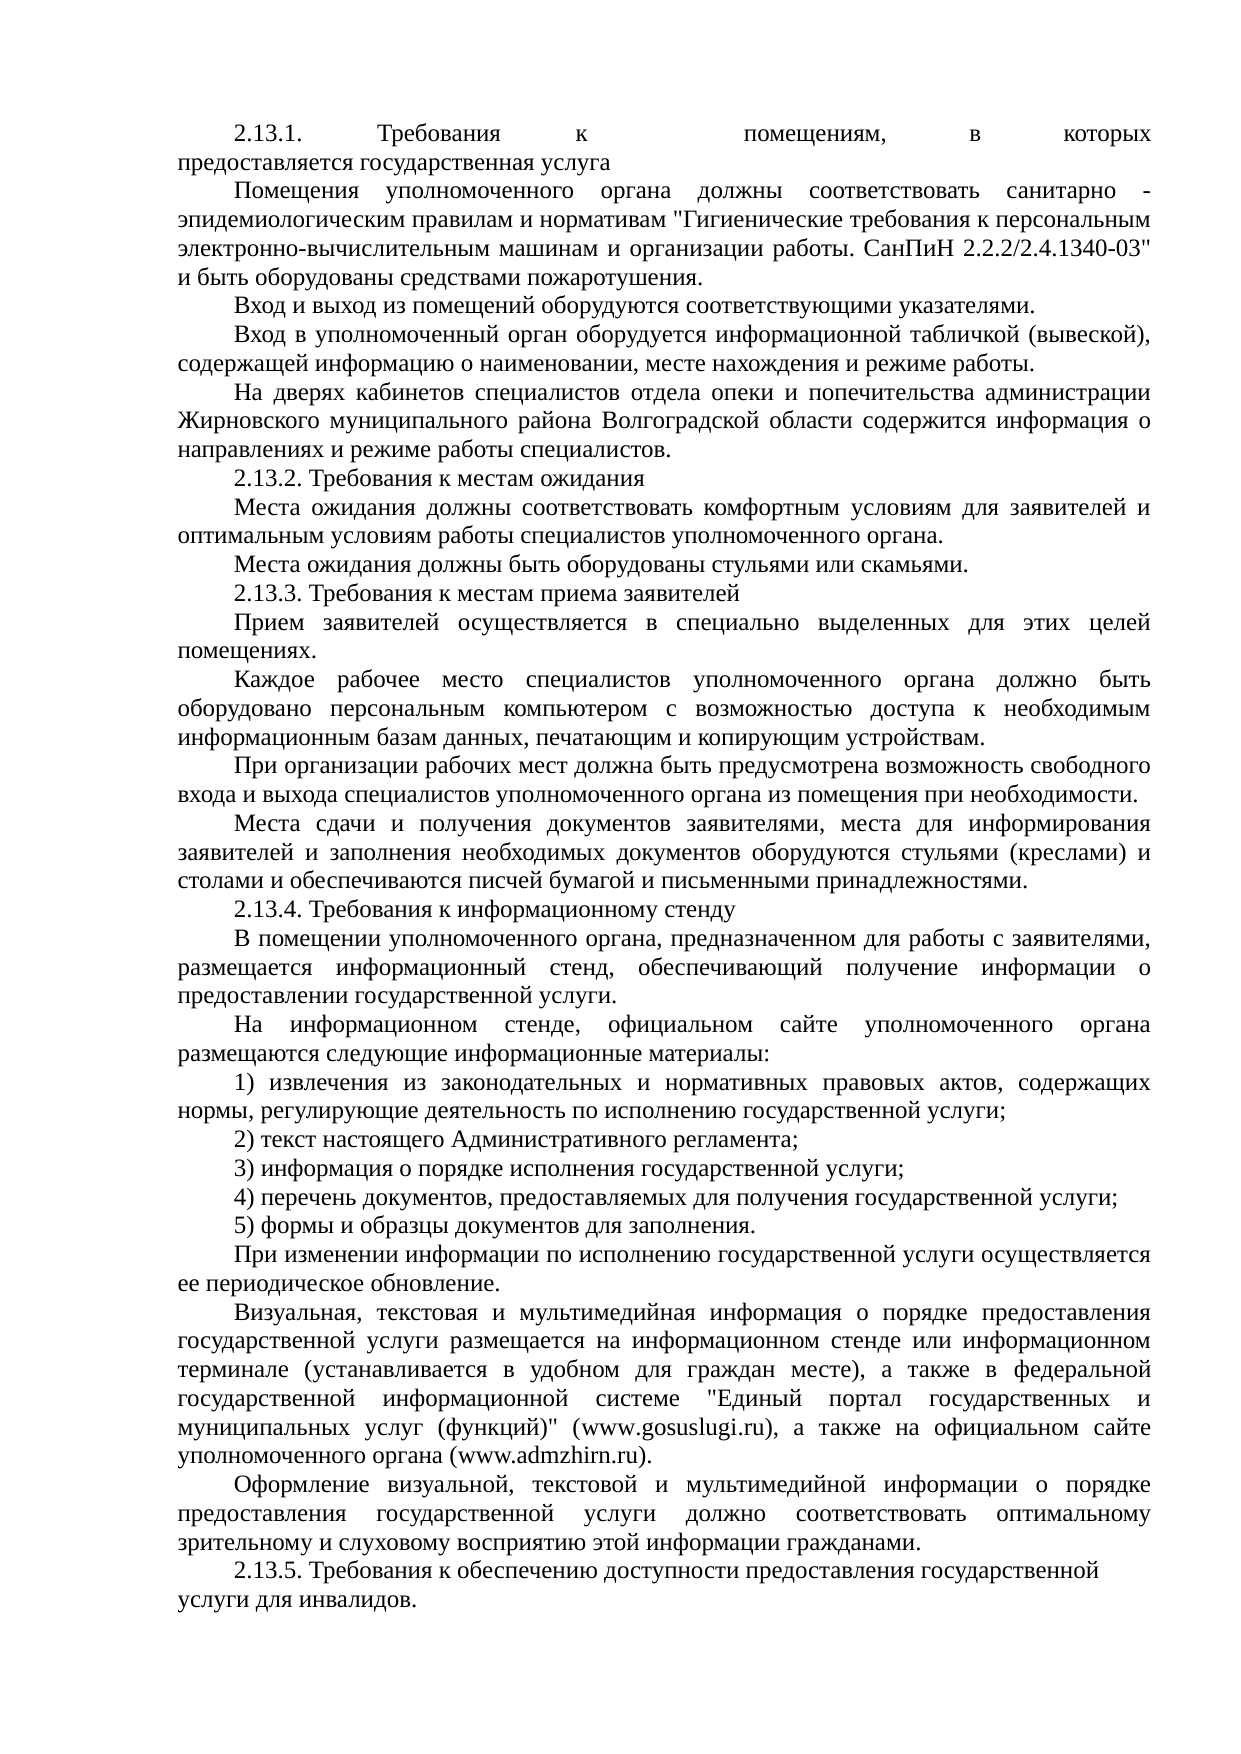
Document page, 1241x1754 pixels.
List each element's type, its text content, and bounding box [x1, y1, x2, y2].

list 4) перечень документов, предоставляемых для получения государственной услуги; [177, 1182, 1152, 1211]
text Визуальная, текстовая и мультимедийная информация о порядке предоставления государственной услуги размещается на информационном стенде или информационном терминале (устанавливается в удобном для граждан месте), а также в федеральной государственной информационной системе "Единый портал государственных и муниципальных услуг (функций)" (www.gosuslugi.ru), а также на официальном сайте уполномоченного органа (www.admzhirn.ru). [177, 1297, 1152, 1469]
list 1) извлечения из законодательных и нормативных правовых актов, содержащих нормы, регулирующие деятельность по исполнению государственной услуги; [177, 1067, 1152, 1124]
list В помещении уполномоченного органа, предназначенном для работы с заявителями, размещается информационный стенд, обеспечивающий получение информации о предоставлении государственной услуги. [177, 923, 1152, 1009]
list 3) информация о порядке исполнения государственной услуги; [177, 1153, 1152, 1182]
list Места ожидания должны быть оборудованы стульями или скамьями. [177, 549, 1152, 578]
list Каждое рабочее место специалистов уполномоченного органа должно быть оборудовано персональным компьютером с возможностью доступа к необходимым информационным базам данных, печатающим и копирующим устройствам. [177, 664, 1152, 751]
list 2) текст настоящего Административного регламента; [177, 1124, 1152, 1153]
list Помещения уполномоченного органа должны соответствовать санитарно - эпидемиологическим правилам и нормативам "Гигиенические требования к персональным электронно-вычислительным машинам и организации работы. СанПиН 2.2.2/2.4.1340-03" и быть оборудованы средствами пожаротушения. [177, 176, 1152, 291]
list 2.13.3. Требования к местам приема заявителей [177, 578, 1152, 607]
list Места ожидания должны соответствовать комфортным условиям для заявителей и оптимальным условиям работы специалистов уполномоченного органа. [177, 492, 1152, 549]
list Вход и выход из помещений оборудуются соответствующими указателями. [177, 291, 1152, 319]
list Прием заявителей осуществляется в специально выделенных для этих целей помещениях. [177, 607, 1152, 664]
list 5) формы и образцы документов для заполнения. [177, 1211, 1152, 1239]
list 2.13.2. Требования к местам ожидания [177, 463, 1152, 492]
text 2.13.5. Требования к обеспечению доступности предоставления государственной услуги для инвалидов. [177, 1556, 1152, 1613]
list 2.13.4. Требования к информационному стенду [177, 894, 1152, 923]
list При организации рабочих мест должна быть предусмотрена возможность свободного входа и выхода специалистов уполномоченного органа из помещения при необходимости. [177, 751, 1152, 808]
list Места сдачи и получения документов заявителями, места для информирования заявителей и заполнения необходимых документов оборудуются стульями (креслами) и столами и обеспечиваются писчей бумагой и письменными принадлежностями. [177, 808, 1152, 894]
list На информационном стенде, официальном сайте уполномоченного органа размещаются следующие информационные материалы: [177, 1009, 1152, 1067]
list 2.13.1. Требования к помещениям, в которых предоставляется государственная услуга [177, 118, 1152, 176]
list При изменении информации по исполнению государственной услуги осуществляется ее периодическое обновление. [177, 1239, 1152, 1297]
list На дверях кабинетов специалистов отдела опеки и попечительства администрации Жирновского муниципального района Волгоградской области содержится информация о направлениях и режиме работы специалистов. [177, 377, 1152, 463]
list Вход в уполномоченный орган оборудуется информационной табличкой (вывеской), содержащей информацию о наименовании, месте нахождения и режиме работы. [177, 319, 1152, 377]
text Оформление визуальной, текстовой и мультимедийной информации о порядке предоставления государственной услуги должно соответствовать оптимальному зрительному и слуховому восприятию этой информации гражданами. [177, 1469, 1152, 1556]
